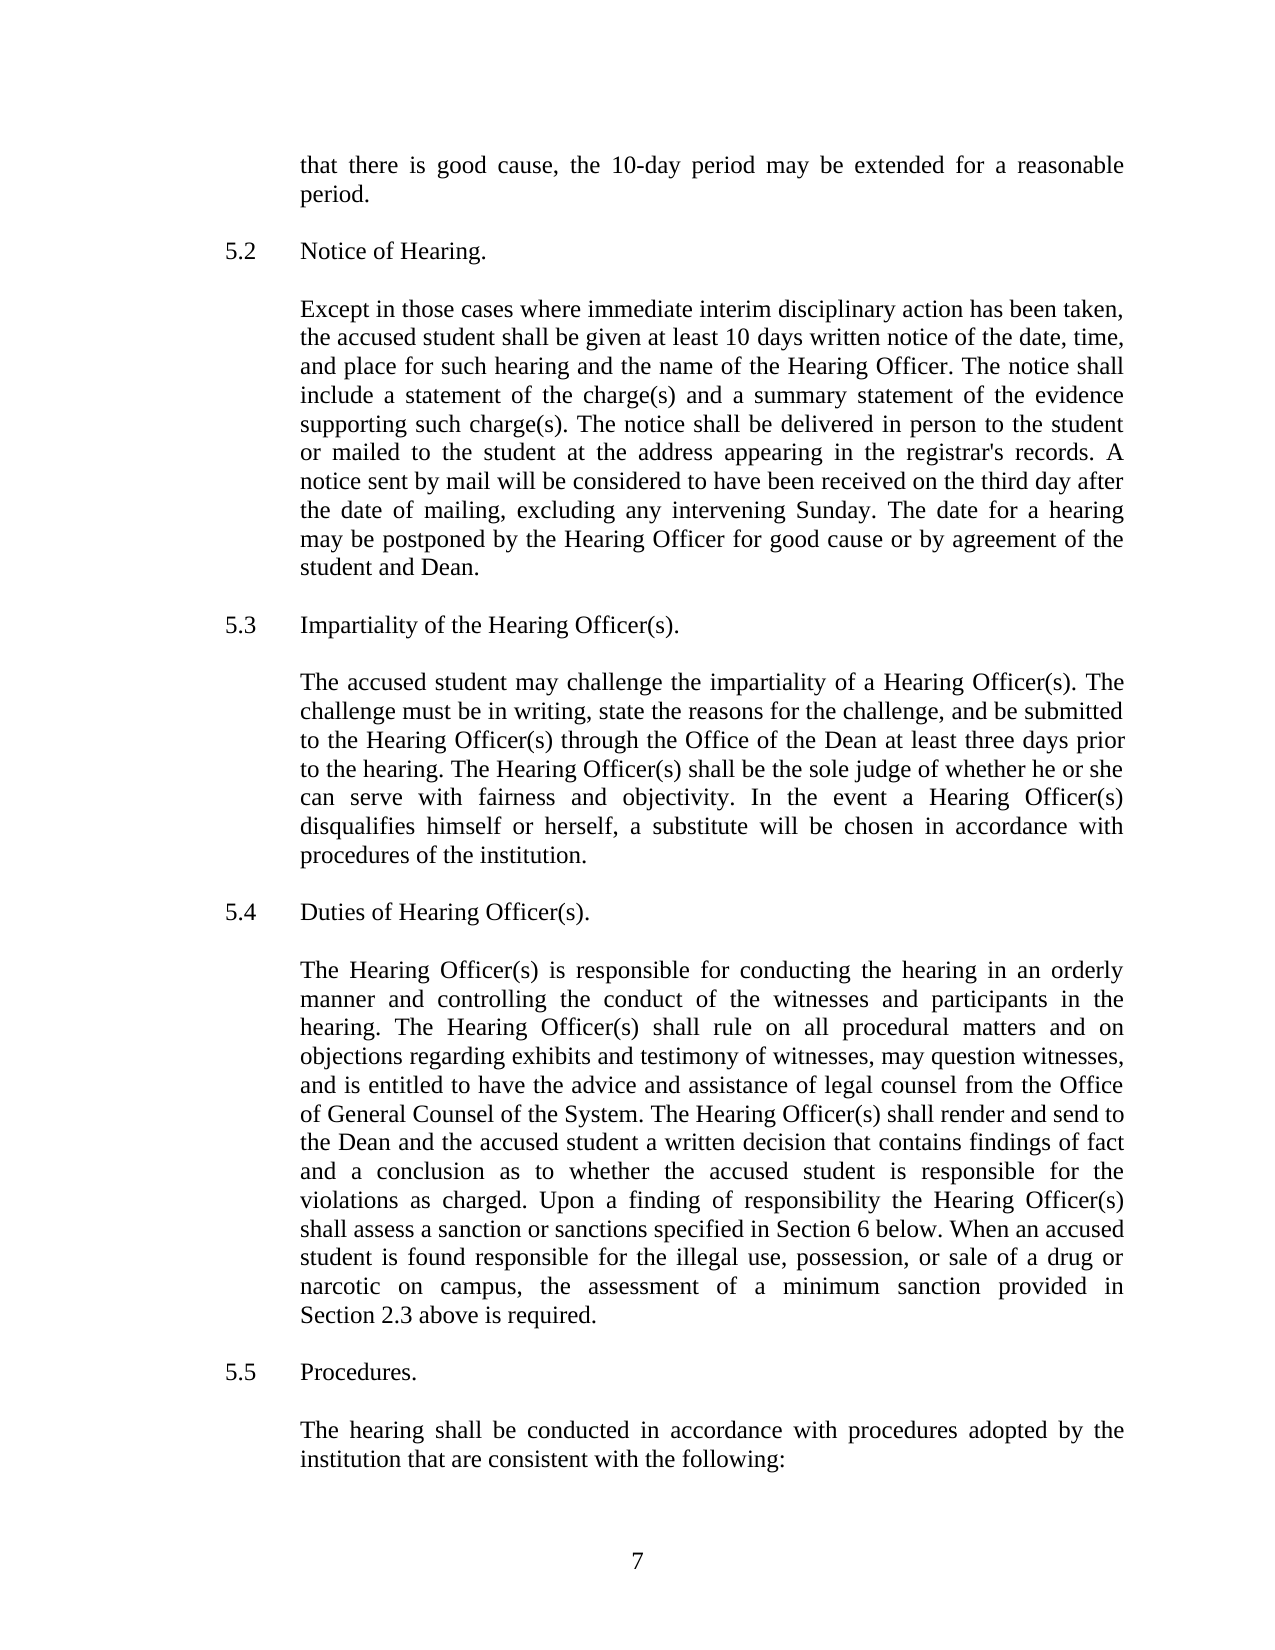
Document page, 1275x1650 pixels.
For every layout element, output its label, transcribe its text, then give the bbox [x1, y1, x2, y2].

text 5.2 Notice of Hearing. [150, 236, 1125, 265]
text The Hearing Officer(s) is responsible for conducting the hearing in an orderly manner and controlling the conduct of the witnesses and participants in the hearing. The Hearing Officer(s) shall rule on all procedural matters and on objections regarding exhibits and testimony of witnesses, may question witnesses, and is entitled to have the advice and assistance of legal counsel from the Office of General Counsel of the System. The Hearing Officer(s) shall render and send to the Dean and the accused student a written decision that contains findings of fact and a conclusion as to whether the accused student is responsible for the violations as charged. Upon a finding of responsibility the Hearing Officer(s) shall assess a sanction or sanctions specified in Section 6 below. When an accused student is found responsible for the illegal use, possession, or sale of a drug or narcotic on campus, the assessment of a minimum sanction provided in Section 2.3 above is required. [300, 955, 1125, 1329]
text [300, 150, 1125, 207]
text The hearing shall be conducted in accordance with procedures adopted by the institution that are consistent with the following: [300, 1415, 1125, 1472]
text 5.4 Duties of Hearing Officer(s). [150, 897, 1125, 926]
text Except in those cases where immediate interim disciplinary action has been taken, the accused student shall be given at least 10 days written notice of the date, time, and place for such hearing and the name of the Hearing Officer. The notice shall include a statement of the charge(s) and a summary statement of the evidence supporting such charge(s). The notice shall be delivered in person to the student or mailed to the student at the address appearing in the registrar's records. A notice sent by mail will be considered to have been received on the third day after the date of mailing, excluding any intervening Sunday. The date for a hearing may be postponed by the Hearing Officer for good cause or by agreement of the student and Dean. [300, 294, 1125, 581]
text 5.5 Procedures. [225, 1357, 1125, 1386]
text 5.3 Impartiality of the Hearing Officer(s). [150, 610, 1125, 639]
text The accused student may challenge the impartiality of a Hearing Officer(s). The challenge must be in writing, state the reasons for the challenge, and be submitted to the Hearing Officer(s) through the Office of the Dean at least three days prior to the hearing. The Hearing Officer(s) shall be the sole judge of whether he or she can serve with fairness and objectivity. In the event a Hearing Officer(s) disqualifies himself or herself, a substitute will be chosen in accordance with procedures of the institution. [300, 667, 1125, 869]
